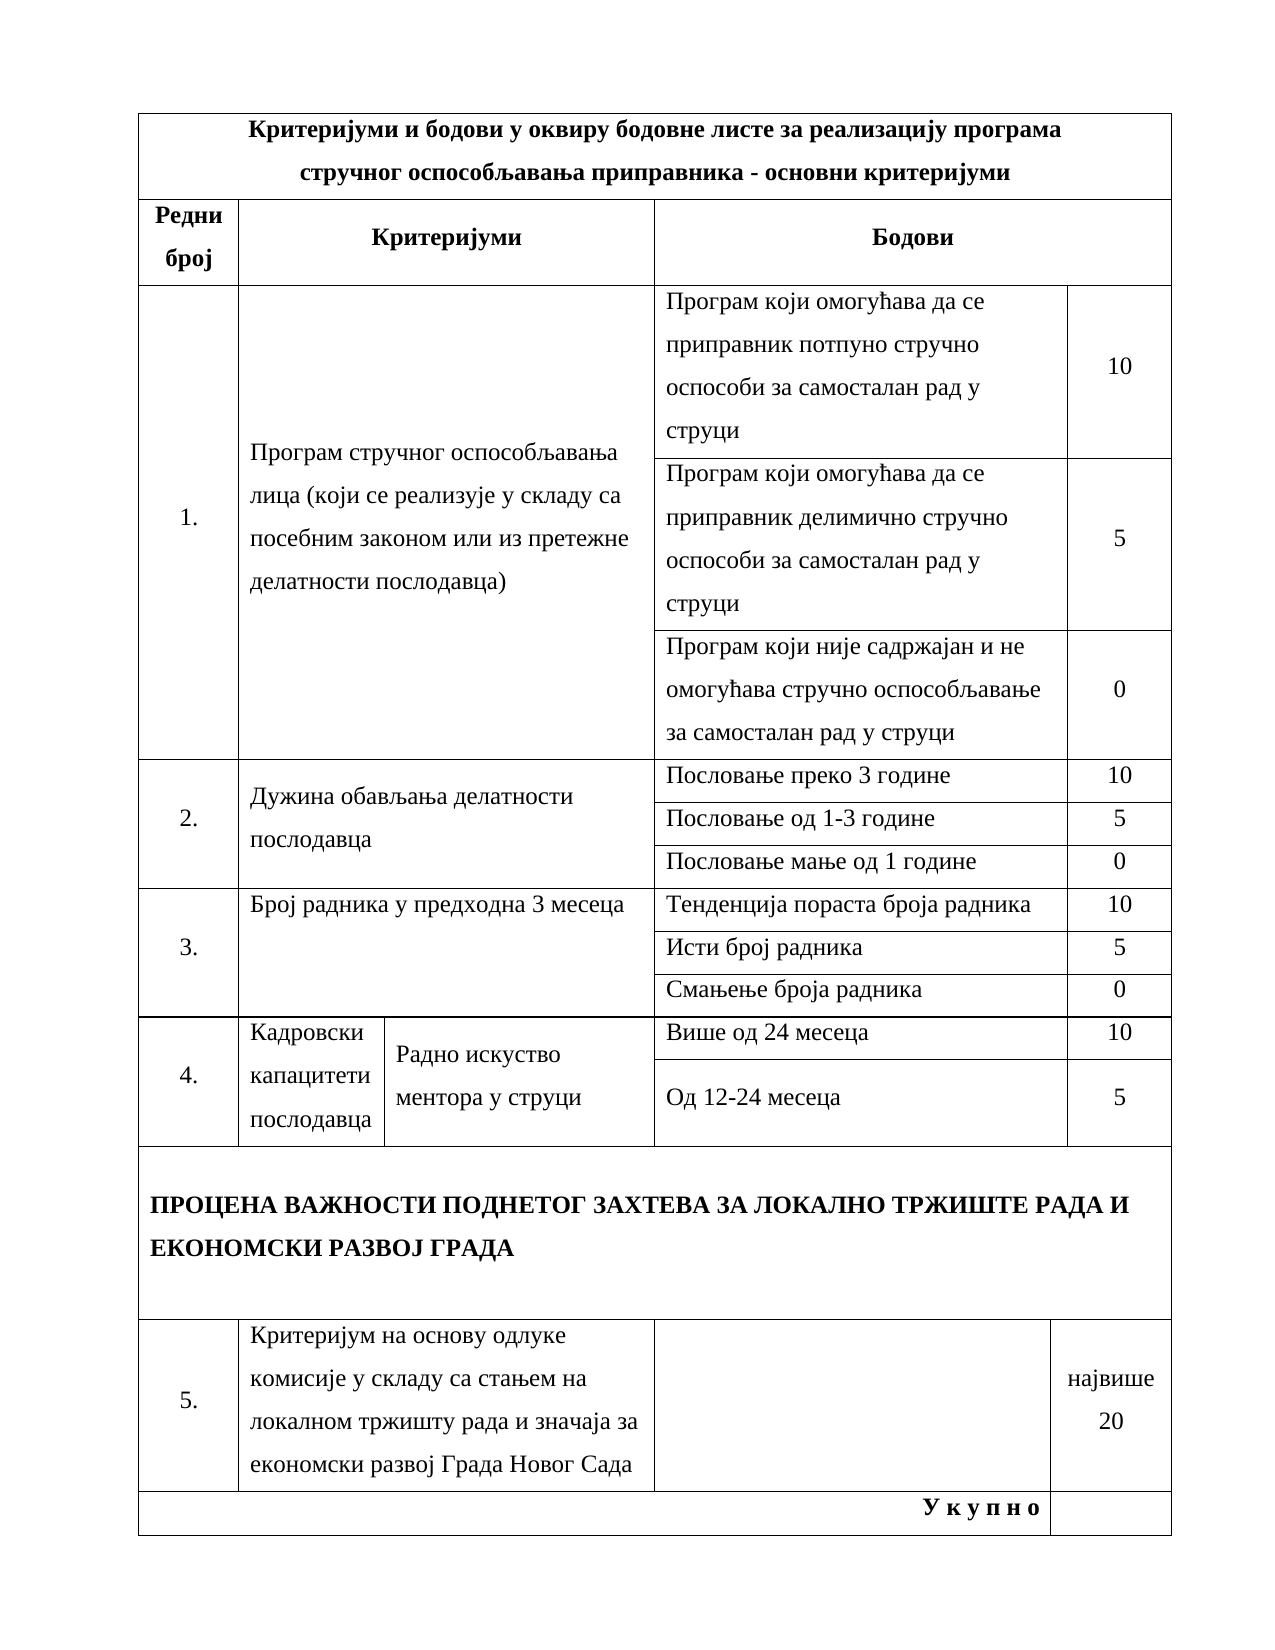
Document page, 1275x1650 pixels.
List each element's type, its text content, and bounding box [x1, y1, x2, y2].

table_cell 1. [139, 286, 238, 759]
table_cell 4. [139, 1018, 238, 1146]
table_cell Програм стручног оспособљавања лица (који се реализује у складу са посебним законом или из претежне делатности послодавца) [239, 286, 654, 759]
table_header Критеријуми и бодови у оквиру бодовне листе за реализацију програма стручног оспособљавања приправника - основни критеријуми [139, 114, 1171, 199]
table_cell Пословање од 1-3 године [655, 803, 1067, 845]
table_cell 10 [1068, 889, 1171, 931]
table_cell 10 [1068, 760, 1171, 802]
table_cell 0 [1068, 846, 1171, 888]
table_cell Кадровски капацитети послодавца [239, 1018, 384, 1146]
table_cell У к у п н о [139, 1492, 1050, 1535]
table_cell 5 [1068, 803, 1171, 845]
table_cell [655, 1320, 1050, 1491]
table_cell Дужина обављања делатности послодавца [239, 760, 654, 888]
table_cell Тенденција пораста броја радника [655, 889, 1067, 931]
table_cell 0 [1068, 631, 1171, 759]
table_cell Више од 24 месеца [655, 1018, 1067, 1059]
table_cell 5 [1068, 1060, 1171, 1146]
table_cell Смањење броја радника [655, 975, 1067, 1016]
table_cell Критеријум на основу одлуке комисије у складу са стањем на локалном тржишту рада и значаја за економски развој Града Новог Сада [239, 1320, 654, 1491]
table_cell 3. [139, 889, 238, 1016]
table_cell највише 20 [1051, 1320, 1171, 1491]
table_cell Редни број [139, 200, 238, 285]
table_cell Бодови [655, 200, 1171, 285]
table_cell [1051, 1492, 1171, 1535]
table_cell 5. [139, 1320, 238, 1491]
table_cell Радно искуство ментора у струци [385, 1018, 654, 1146]
table_cell 0 [1068, 975, 1171, 1016]
table_cell 5 [1068, 932, 1171, 973]
table_cell Број радника у предходна 3 месеца [239, 889, 654, 1016]
table_cell Програм који омогућава да се приправник делимично стручно оспособи за самосталан рад у струци [655, 459, 1067, 630]
table_cell 10 [1068, 1018, 1171, 1059]
table_cell 2. [139, 760, 238, 888]
table_cell Пословање преко 3 године [655, 760, 1067, 802]
table_cell Програм који омогућава да се приправник потпуно стручно оспособи за самосталан рад у струци [655, 286, 1067, 457]
table_cell 10 [1068, 286, 1171, 457]
table_cell Од 12-24 месеца [655, 1060, 1067, 1146]
table_cell 5 [1068, 459, 1171, 630]
table_cell ПРОЦЕНА ВАЖНОСТИ ПОДНЕТОГ ЗАХТЕВА ЗА ЛОКАЛНО ТРЖИШТЕ РАДА И ЕКОНОМСКИ РАЗВОЈ ГРАДА [139, 1147, 1171, 1319]
table_cell Програм који није садржајан и не омогућава стручно оспособљавање за самосталан рад у струци [655, 631, 1067, 759]
table_cell Пословање мање од 1 године [655, 846, 1067, 888]
table_cell Исти број радника [655, 932, 1067, 973]
table_cell Критеријуми [239, 200, 654, 285]
